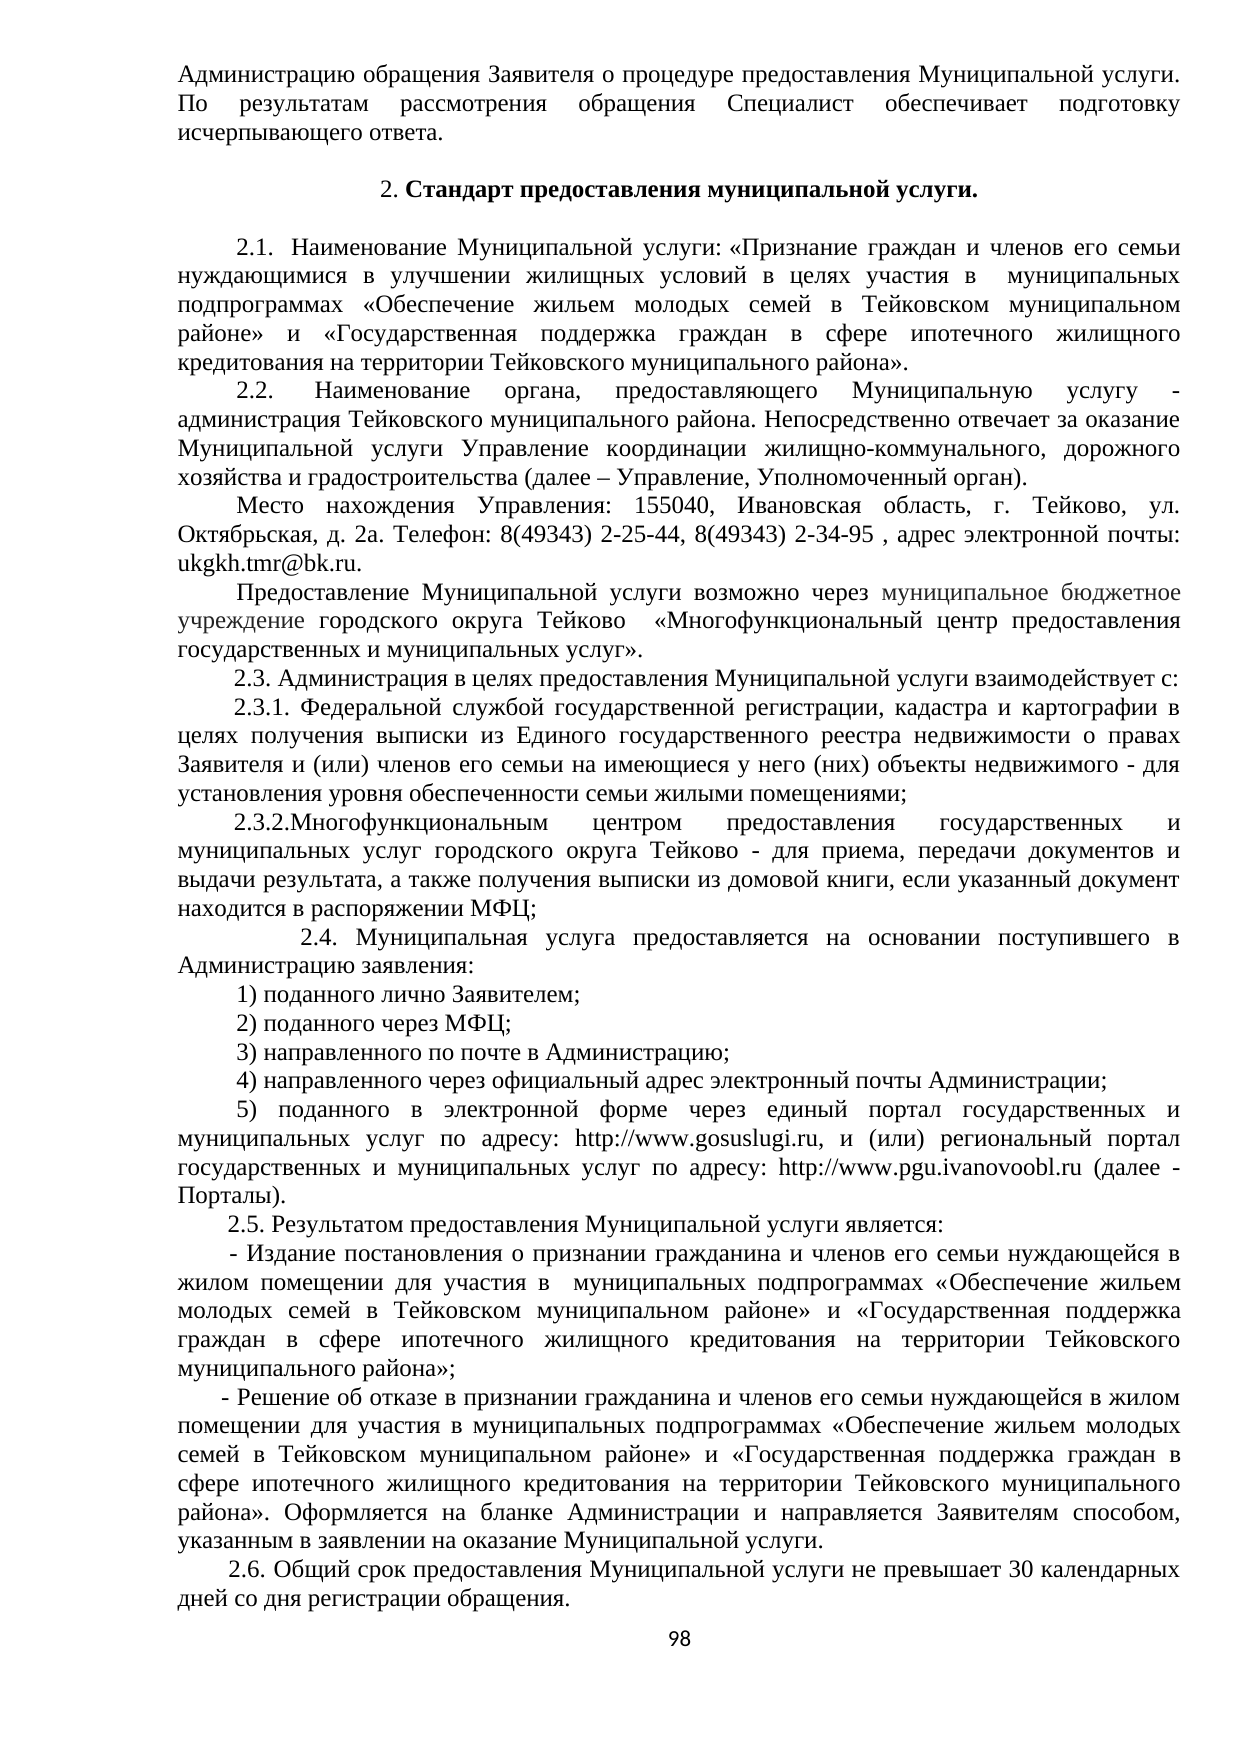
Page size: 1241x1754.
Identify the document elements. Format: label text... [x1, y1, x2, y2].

text - Издание постановления о признании гражданина и членов его семьи нуждающейся в жилом помещении для участия в муниципальных подпрограммах «Обеспечение жильем молодых семей в Тейковском муниципальном районе» и «Государственная поддержка граждан в сфере ипотечного жилищного кредитования на территории Тейковского муниципального района»; [177, 1238, 1181, 1382]
text 2.4. Муниципальная услуга предоставляется на основании поступившего в Администрацию заявления: [177, 922, 1181, 979]
list Наименование органа, предоставляющего Муниципальную услугу - администрация Тейковского муниципального района. Непосредственно отвечает за оказание Муниципальной услуги Управление координации жилищно-коммунального, дорожного хозяйства и градостроительства (далее – Управление, Уполномоченный орган). [177, 375, 1181, 490]
text 2.3.1. Федеральной службой государственной регистрации, кадастра и картографии в целях получения выписки из Единого государственного реестра недвижимости о правах Заявителя и (или) членов его семьи на имеющиеся у него (них) объекты недвижимого - для установления уровня обеспеченности семьи жилыми помещениями; [177, 692, 1181, 807]
text 3) направленного по почте в Администрацию; [177, 1037, 1181, 1065]
text 2.3. Администрация в целях предоставления Муниципальной услуги взаимодействует с: [177, 663, 1181, 692]
text 4) направленного через официальный адрес электронный почты Администрации; [177, 1065, 1181, 1094]
text 2. Стандарт предоставления муниципальной услуги. [177, 174, 1181, 203]
text 2.3.2.Многофункциональным центром предоставления государственных и муниципальных услуг городского округа Тейково - для приема, передачи документов и выдачи результата, а также получения выписки из домовой книги, если указанный документ находится в распоряжении МФЦ; [177, 807, 1181, 922]
text 1) поданного лично Заявителем; [177, 979, 1181, 1008]
list Наименование Муниципальной услуги: «Признание граждан и членов его семьи нуждающимися в улучшении жилищных условий в целях участия в муниципальных подпрограммах «Обеспечение жильем молодых семей в Тейковском муниципальном районе» и «Государственная поддержка граждан в сфере ипотечного жилищного кредитования на территории Тейковского муниципального района». [177, 232, 1181, 375]
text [177, 59, 1181, 145]
text Место нахождения Управления: 155040, Ивановская область, г. Тейково, ул. Октябрьская, д. 2а. Телефон: 8(49343) 2-25-44, 8(49343) 2-34-95 , адрес электронной почты: ukgkh.tmr@bk.ru. [177, 490, 1181, 577]
text 2) поданного через МФЦ; [177, 1008, 1181, 1037]
text 2.6. Общий срок предоставления Муниципальной услуги не превышает 30 календарных дней со дня регистрации обращения. [177, 1554, 1181, 1612]
text - Решение об отказе в признании гражданина и членов его семьи нуждающейся в жилом помещении для участия в муниципальных подпрограммах «Обеспечение жильем молодых семей в Тейковском муниципальном районе» и «Государственная поддержка граждан в сфере ипотечного жилищного кредитования на территории Тейковского муниципального района». Оформляется на бланке Администрации и направляется Заявителям способом, указанным в заявлении на оказание Муниципальной услуги. [177, 1382, 1181, 1554]
text 5) поданного в электронной форме через единый портал государственных и муниципальных услуг по адресу: http://www.gosuslugi.ru, и (или) региональный портал государственных и муниципальных услуг по адресу: http://www.pgu.ivanovoobl.ru (далее - Порталы). [177, 1094, 1181, 1209]
text Предоставление Муниципальной услуги возможно через муниципальное бюджетное учреждение городского округа Тейково «Многофункциональный центр предоставления государственных и муниципальных услуг». [177, 577, 1181, 663]
text 2.5. Результатом предоставления Муниципальной услуги является: [177, 1209, 1181, 1238]
